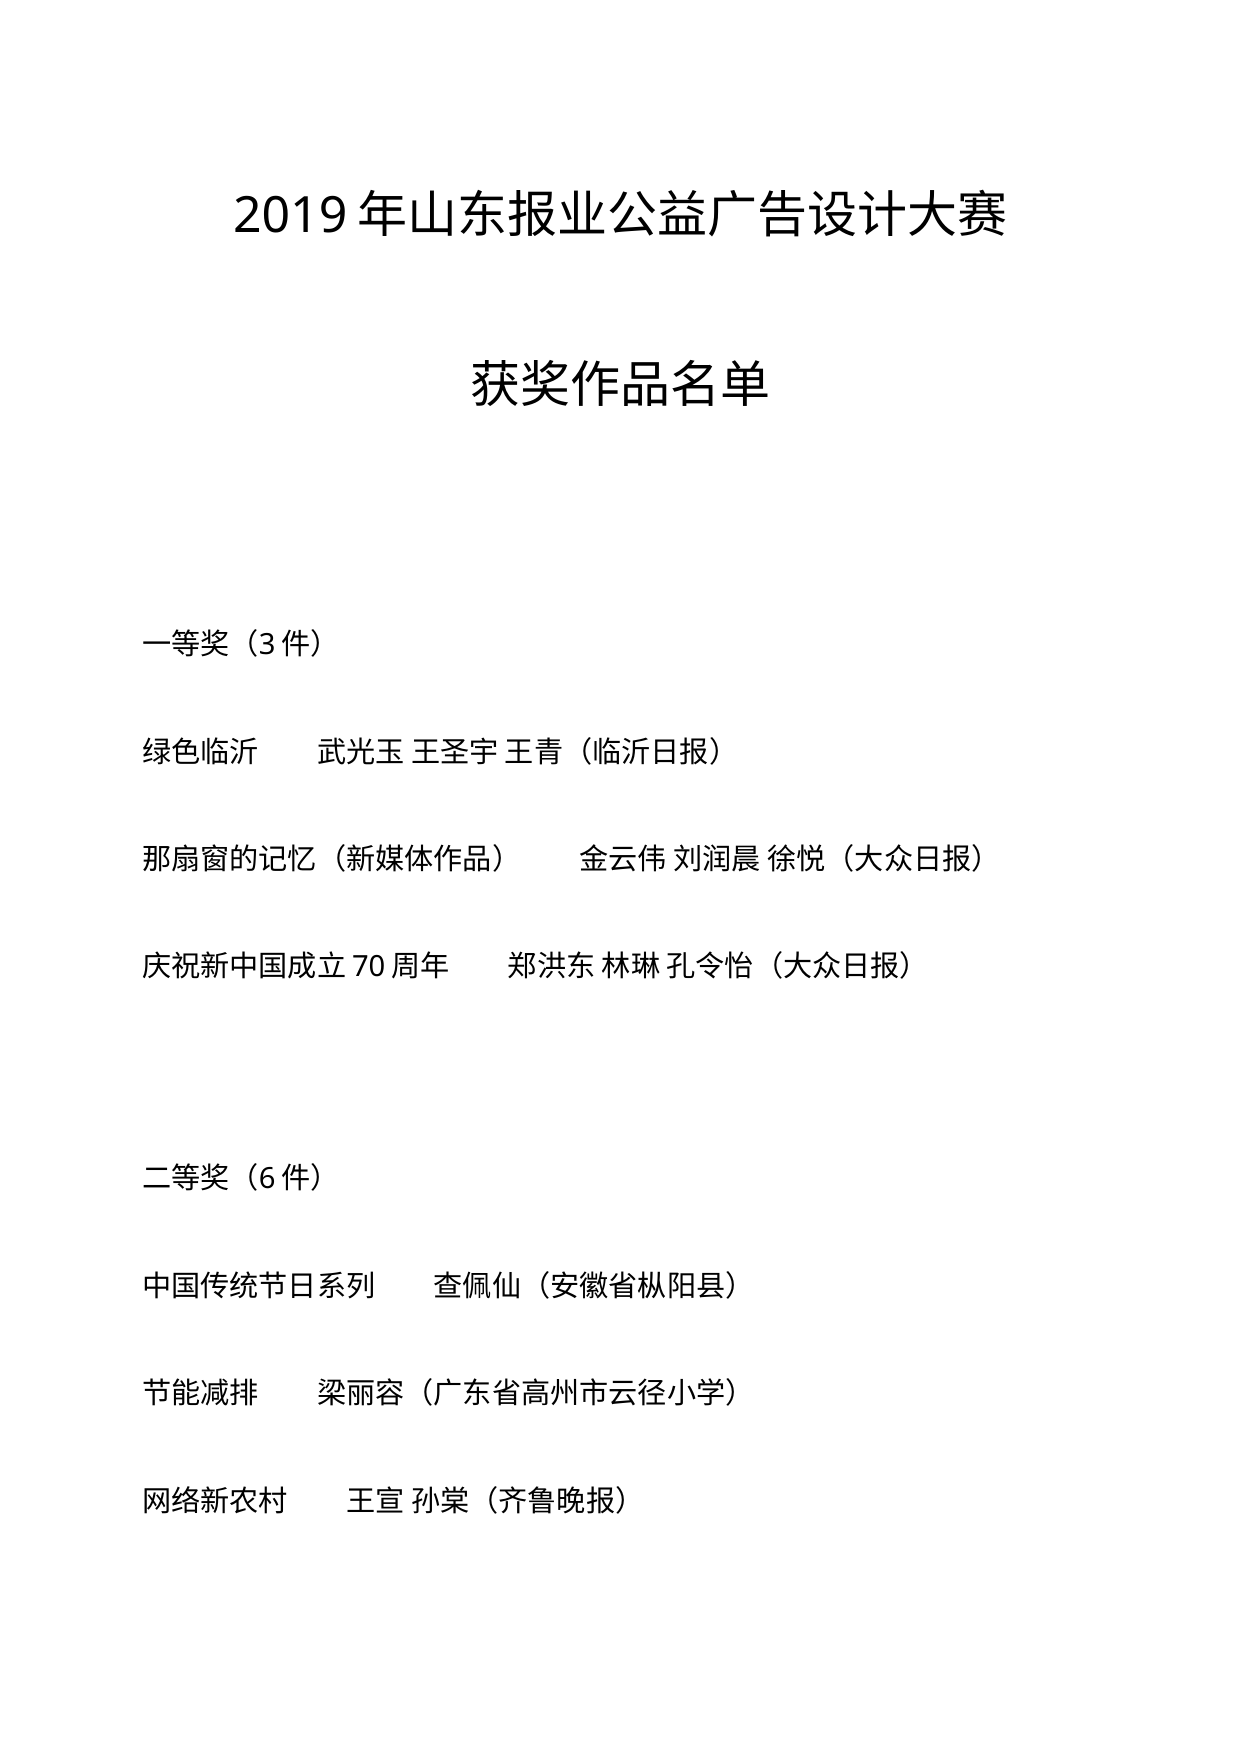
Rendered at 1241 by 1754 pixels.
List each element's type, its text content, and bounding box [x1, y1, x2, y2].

text 获奖作品名单 [142, 332, 1098, 430]
text 绿色临沂 武光玉 王圣宇 王青（临沂日报） [142, 717, 1098, 782]
text 庆祝新中国成立70周年 郑洪东 林琳 孔令怡（大众日报） [142, 932, 1098, 997]
text 一等奖（3件） [142, 610, 1098, 675]
text 2019年山东报业公益广告设计大赛 [142, 162, 1098, 259]
text 网络新农村 王宣 孙棠（齐鲁晚报） [142, 1466, 1098, 1531]
text 那扇窗的记忆（新媒体作品） 金云伟 刘润晨 徐悦（大众日报） [142, 824, 1098, 889]
text 二等奖（6件） [142, 1144, 1098, 1209]
text 中国传统节日系列 查佩仙（安徽省枞阳县） [142, 1251, 1098, 1316]
text 节能减排 梁丽容（广东省高州市云径小学） [142, 1358, 1098, 1423]
